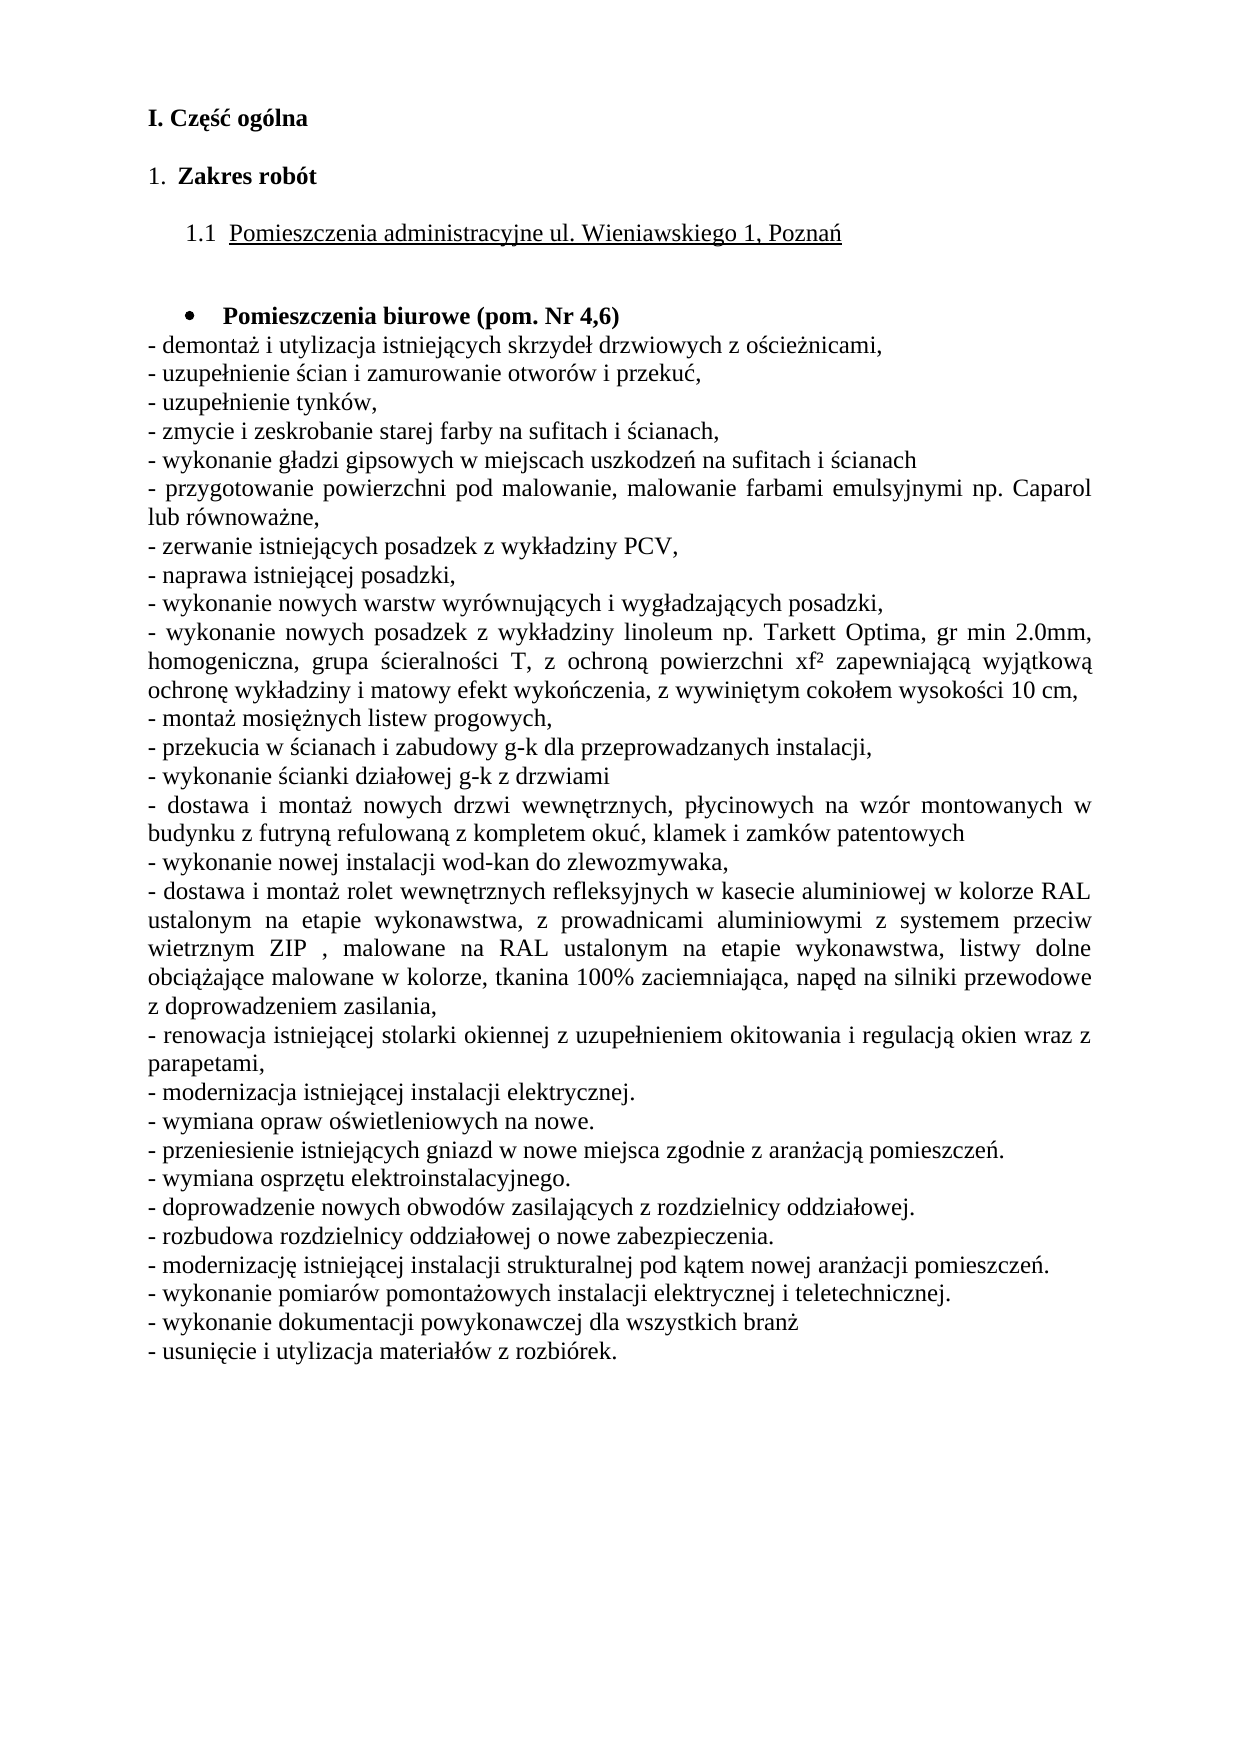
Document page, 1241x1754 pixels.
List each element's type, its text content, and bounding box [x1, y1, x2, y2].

text - rozbudowa rozdzielnicy oddziałowej o nowe zabezpieczenia. [148, 1221, 1093, 1250]
text - doprowadzenie nowych obwodów zasilających z rozdzielnicy oddziałowej. [148, 1192, 1093, 1221]
list Pomieszczenia biurowe (pom. Nr 4,6) [185, 301, 1093, 330]
text - przygotowanie powierzchni pod malowanie, malowanie farbami emulsyjnymi np. Caparol lub równoważne, [148, 473, 1093, 531]
text - wykonanie pomiarów pomontażowych instalacji elektrycznej i teletechnicznej. [148, 1278, 1093, 1307]
text - wykonanie nowych warstw wyrównujących i wygładzających posadzki, [148, 588, 1093, 617]
list Zakres robót [148, 161, 1093, 190]
text - zerwanie istniejących posadzek z wykładziny PCV, [148, 531, 1093, 560]
text - przekucia w ścianach i zabudowy g-k dla przeprowadzanych instalacji, [148, 732, 1093, 761]
text - modernizację istniejącej instalacji strukturalnej pod kątem nowej aranżacji pomieszczeń. [148, 1250, 1093, 1278]
text - uzupełnienie ścian i zamurowanie otworów i przekuć, [148, 358, 1093, 387]
text - wymiana osprzętu elektroinstalacyjnego. [148, 1163, 1093, 1192]
text - wykonanie dokumentacji powykonawczej dla wszystkich branż [148, 1307, 1093, 1336]
text - renowacja istniejącej stolarki okiennej z uzupełnieniem okitowania i regulacją okien wraz z parapetami, [148, 1020, 1093, 1077]
text - demontaż i utylizacja istniejących skrzydeł drzwiowych z ościeżnicami, [148, 330, 1093, 358]
text - wykonanie ścianki działowej g-k z drzwiami [148, 761, 1093, 790]
text - uzupełnienie tynków, [148, 387, 1093, 416]
text - wymiana opraw oświetleniowych na nowe. [148, 1106, 1093, 1135]
list Pomieszczenia administracyjne ul. Wieniawskiego 1, Poznań [185, 218, 1093, 247]
text - montaż mosiężnych listew progowych, [148, 703, 1093, 732]
text - dostawa i montaż nowych drzwi wewnętrznych, płycinowych na wzór montowanych w budynku z futryną refulowaną z kompletem okuć, klamek i zamków patentowych [148, 790, 1093, 847]
text - zmycie i zeskrobanie starej farby na sufitach i ścianach, [148, 416, 1093, 445]
text - dostawa i montaż rolet wewnętrznych refleksyjnych w kasecie aluminiowej w kolorze RAL ustalonym na etapie wykonawstwa, z prowadnicami aluminiowymi z systemem przeciw wietrznym ZIP , malowane na RAL ustalonym na etapie wykonawstwa, listwy dolne obciążające malowane w kolorze, tkanina 100% zaciemniająca, napęd na silniki przewodowe z doprowadzeniem zasilania, [148, 876, 1093, 1020]
text - naprawa istniejącej posadzki, [148, 560, 1093, 588]
text - wykonanie nowych posadzek z wykładziny linoleum np. Tarkett Optima, gr min 2.0mm, homogeniczna, grupa ścieralności T, z ochroną powierzchni xf² zapewniającą wyjątkową ochronę wykładziny i matowy efekt wykończenia, z wywiniętym cokołem wysokości 10 cm, [148, 617, 1093, 703]
text - usunięcie i utylizacja materiałów z rozbiórek. [148, 1336, 1093, 1365]
text - modernizacja istniejącej instalacji elektrycznej. [148, 1077, 1093, 1106]
text I. Część ogólna [148, 103, 1093, 132]
text - wykonanie gładzi gipsowych w miejscach uszkodzeń na sufitach i ścianach [148, 445, 1093, 473]
text - wykonanie nowej instalacji wod-kan do zlewozmywaka, [148, 847, 1093, 876]
text - przeniesienie istniejących gniazd w nowe miejsca zgodnie z aranżacją pomieszczeń. [148, 1135, 1093, 1163]
